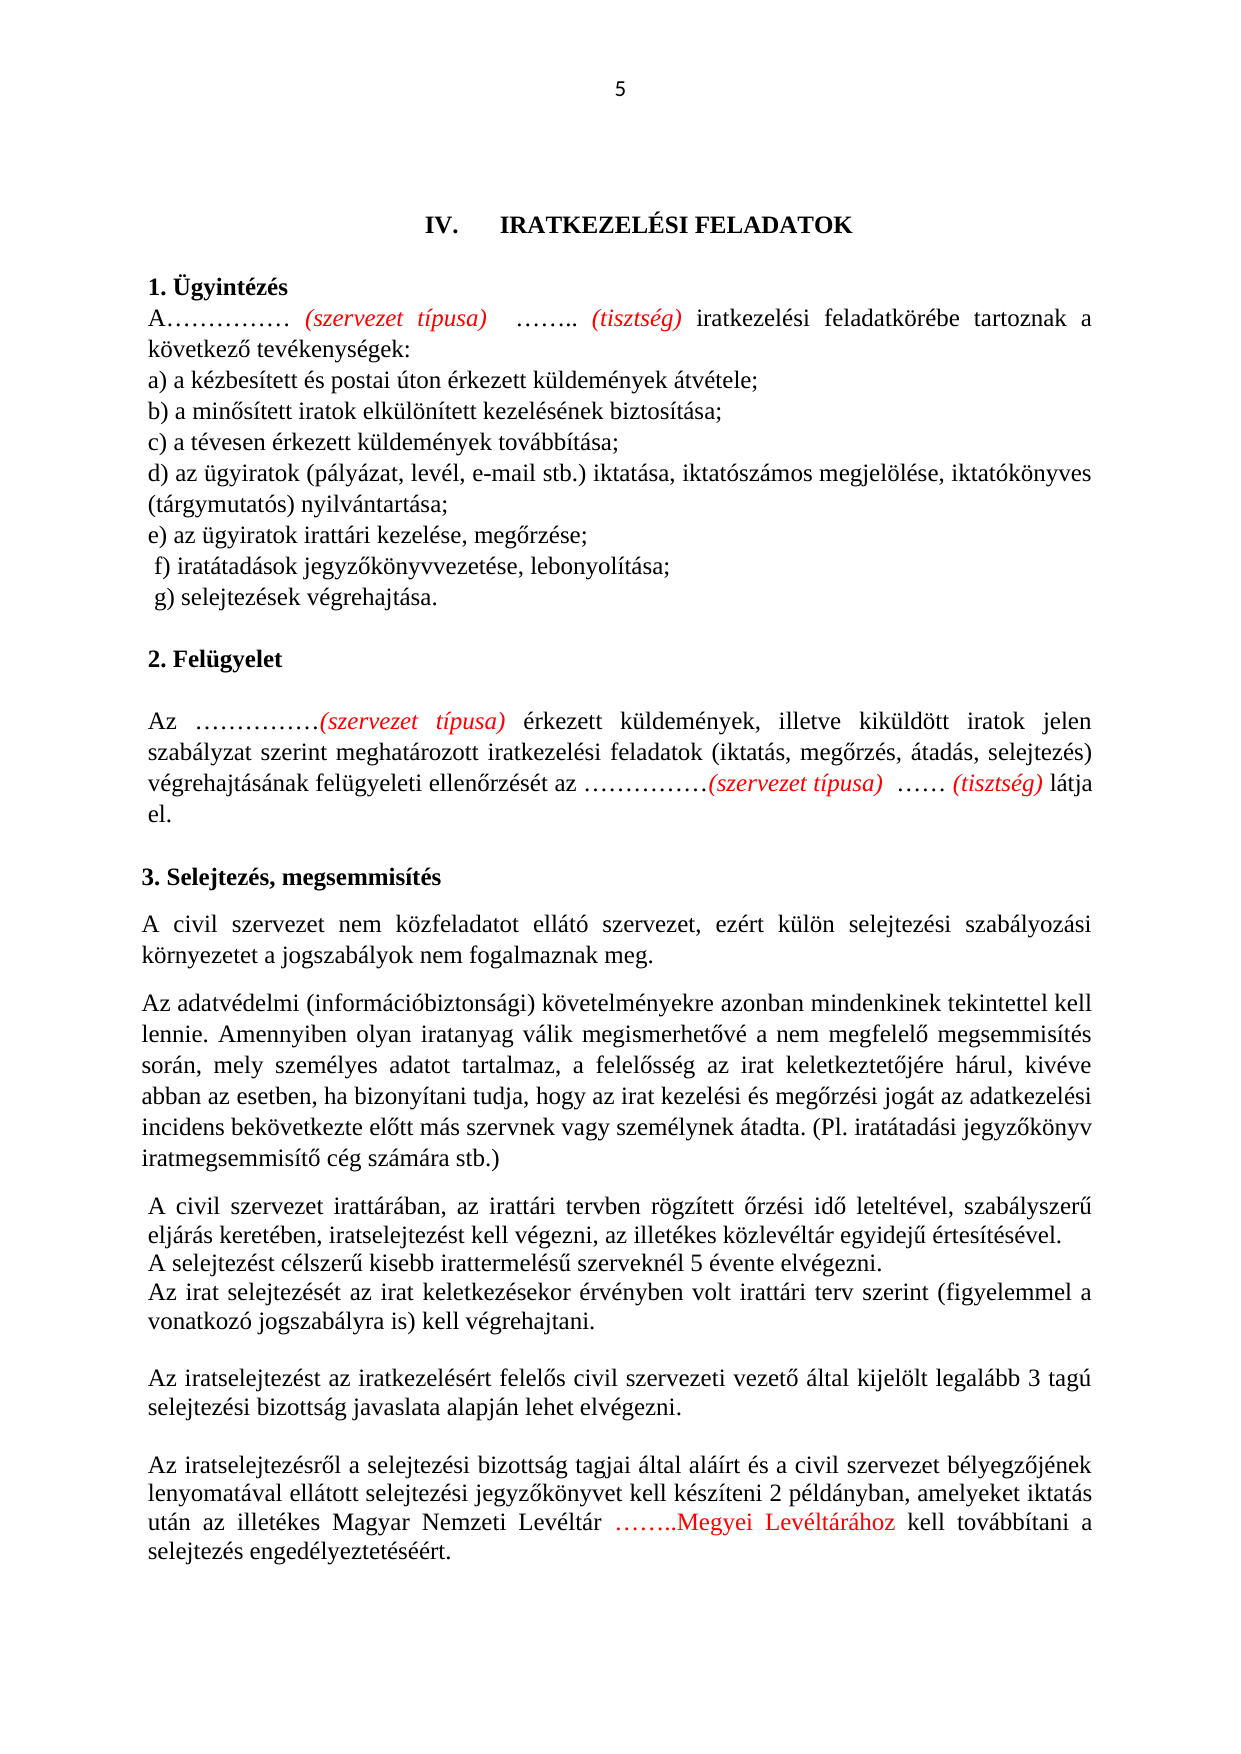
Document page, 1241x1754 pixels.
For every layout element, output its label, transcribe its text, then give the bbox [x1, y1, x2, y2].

text c) a tévesen érkezett küldemények továbbítása; [148, 427, 1093, 456]
text A civil szervezet nem közfeladatot ellátó szervezet, ezért külön selejtezési szabályozási környezetet a jogszabályok nem fogalmaznak meg. [141, 909, 1093, 969]
text Az adatvédelmi (információbiztonsági) követelményekre azonban mindenkinek tekintettel kell lennie. Amennyiben olyan iratanyag válik megismerhetővé a nem megfelelő megsemmisítés során, mely személyes adatot tartalmaz, a felelősség az irat keletkeztetőjére hárul, kivéve abban az esetben, ha bizonyítani tudja, hogy az irat kezelési és megőrzési jogát az adatkezelési incidens bekövetkezte előtt más szervnek vagy személynek átadta. (Pl. iratátadási jegyzőkönyv iratmegsemmisítő cég számára stb.) [141, 988, 1093, 1172]
text A selejtezést célszerű kisebb irattermelésű szerveknél 5 évente elvégezni. [148, 1248, 1093, 1277]
text e) az ügyiratok irattári kezelése, megőrzése; [148, 520, 1093, 549]
text a) a kézbesített és postai úton érkezett küldemények átvétele; [148, 365, 1093, 394]
text Az ……………(szervezet típusa) érkezett küldemények, illetve kiküldött iratok jelen szabályzat szerint meghatározott iratkezelési feladatok (iktatás, megőrzés, átadás, selejtezés) végrehajtásának felügyeleti ellenőrzését az ……………(szervezet típusa) …… (tisztség) látja el. [148, 706, 1093, 828]
text d) az ügyiratok (pályázat, levél, e-mail stb.) iktatása, iktatószámos megjelölése, iktatókönyves (tárgymutatós) nyilvántartása; [148, 458, 1093, 518]
text 1. Ügyintézés [148, 272, 1093, 301]
text Az irat selejtezését az irat keletkezésekor érvényben volt irattári terv szerint (figyelemmel a vonatkozó jogszabályra is) kell végrehajtani. [148, 1277, 1093, 1335]
text f) iratátadások jegyzőkönyvvezetése, lebonyolítása; [148, 551, 1093, 580]
text 3. Selejtezés, megsemmisítés [141, 862, 1093, 890]
text Az iratselejtezésről a selejtezési bizottság tagjai által aláírt és a civil szervezet bélyegzőjének lenyomatával ellátott selejtezési jegyzőkönyvet kell készíteni 2 példányban, amelyeket iktatás után az illetékes Magyar Nemzeti Levéltár ……..Megyei Levéltárához kell továbbítani a selejtezés engedélyeztetéséért. [148, 1450, 1093, 1565]
text A civil szervezet irattárában, az irattári tervben rögzített őrzési idő leteltével, szabályszerű eljárás keretében, iratselejtezést kell végezni, az illetékes közlevéltár egyidejű értesítésével. [148, 1191, 1093, 1248]
text Az iratselejtezést az iratkezelésért felelős civil szervezeti vezető által kijelölt legalább 3 tagú selejtezési bizottság javaslata alapján lehet elvégezni. [148, 1363, 1093, 1421]
text b) a minősített iratok elkülönített kezelésének biztosítása; [148, 396, 1093, 425]
text 2. Felügyelet [148, 644, 1093, 673]
list IRATKEZELÉSI FELADATOK [185, 210, 1093, 238]
text A…………… (szervezet típusa) …….. (tisztség) iratkezelési feladatkörébe tartoznak a következő tevékenységek: [148, 303, 1093, 363]
text g) selejtezések végrehajtása. [148, 582, 1093, 611]
